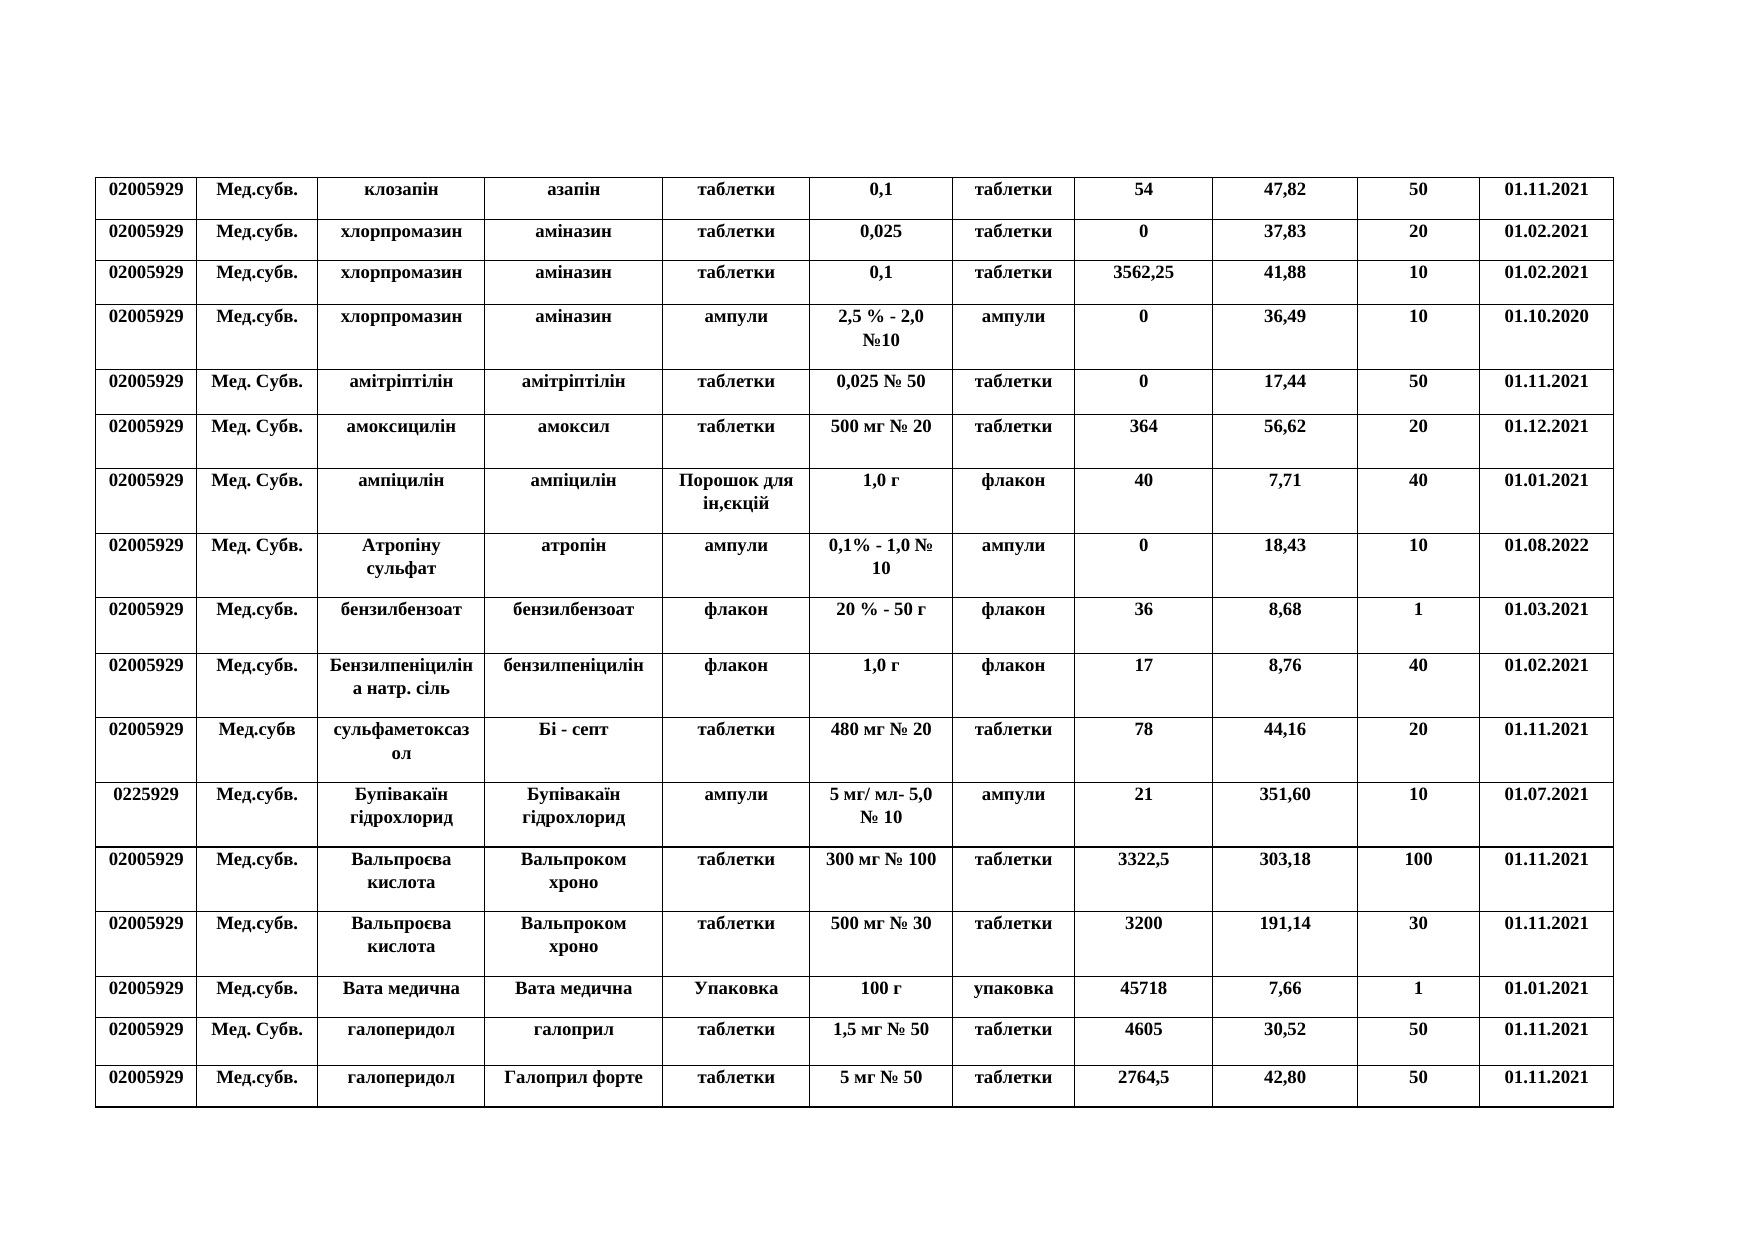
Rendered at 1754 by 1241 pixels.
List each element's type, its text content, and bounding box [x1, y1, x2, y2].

table_cell 47,82 [1213, 178, 1357, 218]
table_cell 7,71 [1213, 469, 1357, 532]
table_cell 30 [1358, 912, 1479, 976]
table_cell 3200 [1075, 912, 1212, 976]
table_cell 02005929 [96, 718, 196, 782]
table_cell 4605 [1075, 1018, 1212, 1065]
table_cell Мед.субв. [197, 912, 317, 976]
table_cell Мед.субв. [197, 783, 317, 846]
table_cell хлорпромазин [318, 305, 484, 369]
table_cell Мед.субв. [197, 977, 317, 1017]
table_cell 500 мг № 30 [810, 912, 952, 976]
table_cell таблетки [953, 1018, 1074, 1065]
table_cell 01.03.2021 [1480, 598, 1613, 653]
table_cell галоприл [485, 1018, 662, 1065]
table_cell 50 [1358, 178, 1479, 218]
table_cell таблетки [953, 415, 1074, 468]
table_cell 5 мг/ мл- 5,0 № 10 [810, 783, 952, 846]
table_cell Бупівакаїн гідрохлорид [318, 783, 484, 846]
table_cell 01.11.2021 [1480, 370, 1613, 413]
table_cell 351,60 [1213, 783, 1357, 846]
table_cell 50 [1358, 370, 1479, 413]
table_cell 20 [1358, 415, 1479, 468]
table_cell 02005929 [96, 220, 196, 260]
table_cell амоксицилін [318, 415, 484, 468]
table_cell 01.11.2021 [1480, 1018, 1613, 1065]
table_cell таблетки [953, 220, 1074, 260]
table_cell 480 мг № 20 [810, 718, 952, 782]
table_cell таблетки [953, 178, 1074, 218]
table_cell таблетки [663, 261, 809, 304]
table_cell Мед. Субв. [197, 370, 317, 413]
table_cell 0 [1075, 305, 1212, 369]
table_cell Мед.субв [197, 718, 317, 782]
table_cell Вата медична [485, 977, 662, 1017]
table_cell флакон [663, 654, 809, 717]
table_cell Мед.субв. [197, 654, 317, 717]
table_cell таблетки [663, 415, 809, 468]
table_cell Мед. Субв. [197, 534, 317, 597]
table_cell 0,025 № 50 [810, 370, 952, 413]
table_cell амітріптілін [318, 370, 484, 413]
table_cell 01.02.2021 [1480, 654, 1613, 717]
table_cell 2764,5 [1075, 1066, 1212, 1106]
table_cell 17,44 [1213, 370, 1357, 413]
table_cell аміназин [485, 261, 662, 304]
table_cell атропін [485, 534, 662, 597]
table_cell 40 [1358, 654, 1479, 717]
table_cell 02005929 [96, 305, 196, 369]
table_cell 30,52 [1213, 1018, 1357, 1065]
table_cell таблетки [663, 718, 809, 782]
table_cell 01.11.2021 [1480, 848, 1613, 911]
table_cell 02005929 [96, 178, 196, 218]
table_cell 02005929 [96, 1018, 196, 1065]
table_cell 45718 [1075, 977, 1212, 1017]
table_cell 01.01.2021 [1480, 977, 1613, 1017]
table_cell 1,0 г [810, 654, 952, 717]
table_cell 2,5 % - 2,0 №10 [810, 305, 952, 369]
table_cell ампули [953, 783, 1074, 846]
table_cell Мед. Субв. [197, 469, 317, 532]
table_cell Мед.субв. [197, 848, 317, 911]
table_cell Вата медична [318, 977, 484, 1017]
table_cell 10 [1358, 261, 1479, 304]
table_cell 50 [1358, 1066, 1479, 1106]
table_cell галоперидол [318, 1066, 484, 1106]
table_cell Галоприл форте [485, 1066, 662, 1106]
table_cell 303,18 [1213, 848, 1357, 911]
table_cell хлорпромазин [318, 261, 484, 304]
table_cell 50 [1358, 1018, 1479, 1065]
table_cell 44,16 [1213, 718, 1357, 782]
table_cell 8,76 [1213, 654, 1357, 717]
table_cell 20 [1358, 718, 1479, 782]
table_cell 01.11.2021 [1480, 718, 1613, 782]
table_cell Бі - септ [485, 718, 662, 782]
table_cell 100 [1358, 848, 1479, 911]
table_cell 01.02.2021 [1480, 261, 1613, 304]
table_cell флакон [953, 654, 1074, 717]
table_cell 1 [1358, 598, 1479, 653]
table_cell 3562,25 [1075, 261, 1212, 304]
table_cell 18,43 [1213, 534, 1357, 597]
table_cell 02005929 [96, 534, 196, 597]
table_cell 01.01.2021 [1480, 469, 1613, 532]
table_cell 8,68 [1213, 598, 1357, 653]
table_cell 10 [1358, 783, 1479, 846]
table_cell бензилбензоат [318, 598, 484, 653]
table_cell Мед. Субв. [197, 415, 317, 468]
table_cell 37,83 [1213, 220, 1357, 260]
table_cell 42,80 [1213, 1066, 1357, 1106]
table_cell 0 [1075, 370, 1212, 413]
table_cell 01.11.2021 [1480, 1066, 1613, 1106]
table_cell амоксил [485, 415, 662, 468]
table_cell таблетки [953, 912, 1074, 976]
table_cell 20 % - 50 г [810, 598, 952, 653]
table_cell 21 [1075, 783, 1212, 846]
table_cell Атропіну сульфат [318, 534, 484, 597]
table_cell флакон [953, 469, 1074, 532]
table_cell 02005929 [96, 415, 196, 468]
table_cell 02005929 [96, 977, 196, 1017]
table_cell 02005929 [96, 848, 196, 911]
table_cell 1,0 г [810, 469, 952, 532]
table_cell Упаковка [663, 977, 809, 1017]
table_cell сульфаметоксазол [318, 718, 484, 782]
table_cell 02005929 [96, 469, 196, 532]
table_cell Вальпроком хроно [485, 848, 662, 911]
table_cell ампули [663, 305, 809, 369]
table_cell галоперидол [318, 1018, 484, 1065]
table_cell 01.11.2021 [1480, 912, 1613, 976]
table_cell хлорпромазин [318, 220, 484, 260]
table_cell 5 мг № 50 [810, 1066, 952, 1106]
table_cell 1 [1358, 977, 1479, 1017]
table_cell Мед. Субв. [197, 1018, 317, 1065]
table_cell таблетки [663, 1018, 809, 1065]
table_cell 1,5 мг № 50 [810, 1018, 952, 1065]
table_cell таблетки [663, 370, 809, 413]
table_cell аміназин [485, 305, 662, 369]
table_cell 01.07.2021 [1480, 783, 1613, 846]
table_cell 0,1 [810, 178, 952, 218]
table_cell 02005929 [96, 654, 196, 717]
table_cell 01.02.2021 [1480, 220, 1613, 260]
table_cell упаковка [953, 977, 1074, 1017]
table_cell ампули [663, 534, 809, 597]
table_cell 191,14 [1213, 912, 1357, 976]
table_cell 40 [1358, 469, 1479, 532]
table_cell Мед.субв. [197, 598, 317, 653]
table_cell флакон [953, 598, 1074, 653]
table_cell 0,025 [810, 220, 952, 260]
table_cell бензилбензоат [485, 598, 662, 653]
table_cell азапін [485, 178, 662, 218]
table_cell Вальпроком хроно [485, 912, 662, 976]
table_cell Мед.субв. [197, 178, 317, 218]
table_cell 0 [1075, 220, 1212, 260]
table_cell таблетки [663, 848, 809, 911]
table_cell флакон [663, 598, 809, 653]
table_cell таблетки [663, 1066, 809, 1106]
table_cell 364 [1075, 415, 1212, 468]
table_cell Мед.субв. [197, 261, 317, 304]
table_cell 02005929 [96, 598, 196, 653]
table_cell таблетки [953, 370, 1074, 413]
table_cell 0,1% - 1,0 № 10 [810, 534, 952, 597]
table_cell амітріптілін [485, 370, 662, 413]
table_cell Вальпроєва кислота [318, 848, 484, 911]
table_cell таблетки [663, 220, 809, 260]
table_cell таблетки [663, 178, 809, 218]
table_cell 36,49 [1213, 305, 1357, 369]
table_cell таблетки [953, 261, 1074, 304]
table_cell 36 [1075, 598, 1212, 653]
table_cell ампули [953, 534, 1074, 597]
table_cell 01.11.2021 [1480, 178, 1613, 218]
table_cell Мед.субв. [197, 1066, 317, 1106]
table_cell 0225929 [96, 783, 196, 846]
table_cell 01.10.2020 [1480, 305, 1613, 369]
table_cell 02005929 [96, 912, 196, 976]
table_cell Порошок для ін,єкцій [663, 469, 809, 532]
table_cell 100 г [810, 977, 952, 1017]
table_cell 54 [1075, 178, 1212, 218]
table_cell 56,62 [1213, 415, 1357, 468]
table_cell таблетки [953, 1066, 1074, 1106]
table_cell 20 [1358, 220, 1479, 260]
table_cell 02005929 [96, 370, 196, 413]
table_cell 0 [1075, 534, 1212, 597]
table_cell Бупівакаїн гідрохлорид [485, 783, 662, 846]
table_cell 10 [1358, 534, 1479, 597]
table_cell ампули [663, 783, 809, 846]
table_cell 3322,5 [1075, 848, 1212, 911]
table_cell 40 [1075, 469, 1212, 532]
table_cell Мед.субв. [197, 305, 317, 369]
table_cell 01.08.2022 [1480, 534, 1613, 597]
table_cell 17 [1075, 654, 1212, 717]
table_cell 01.12.2021 [1480, 415, 1613, 468]
table_cell 78 [1075, 718, 1212, 782]
table_cell Мед.субв. [197, 220, 317, 260]
table_cell таблетки [953, 718, 1074, 782]
table_cell ампули [953, 305, 1074, 369]
table_cell ампіцилін [485, 469, 662, 532]
table_cell 41,88 [1213, 261, 1357, 304]
table_cell Бензилпеніциліна натр. сіль [318, 654, 484, 717]
table_cell 0,1 [810, 261, 952, 304]
table_cell 500 мг № 20 [810, 415, 952, 468]
table_cell клозапін [318, 178, 484, 218]
table_cell 02005929 [96, 261, 196, 304]
table_cell аміназин [485, 220, 662, 260]
table_cell 10 [1358, 305, 1479, 369]
table_cell 02005929 [96, 1066, 196, 1106]
table_cell 300 мг № 100 [810, 848, 952, 911]
table_cell бензилпеніцилін [485, 654, 662, 717]
table_cell ампіцилін [318, 469, 484, 532]
table_cell таблетки [663, 912, 809, 976]
table_cell таблетки [953, 848, 1074, 911]
table_cell Вальпроєва кислота [318, 912, 484, 976]
table_cell 7,66 [1213, 977, 1357, 1017]
